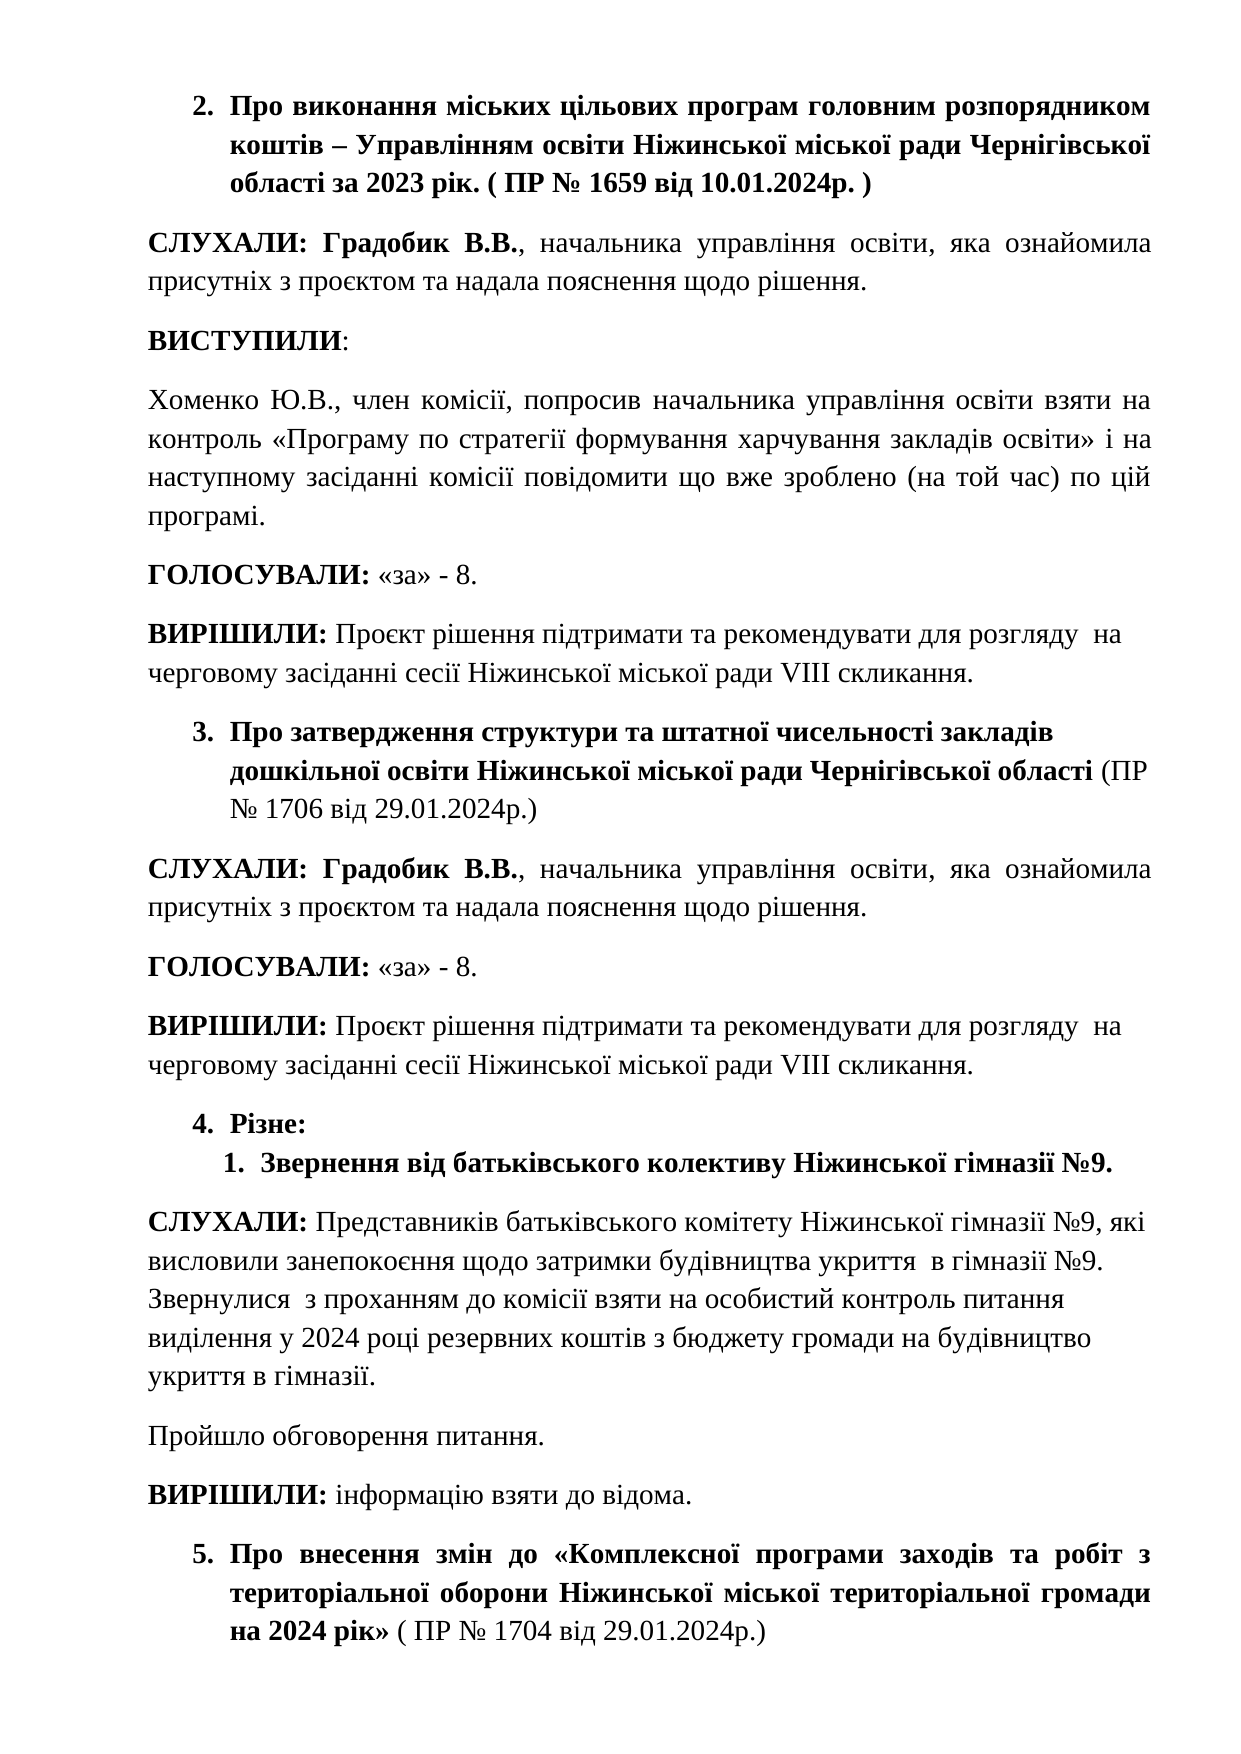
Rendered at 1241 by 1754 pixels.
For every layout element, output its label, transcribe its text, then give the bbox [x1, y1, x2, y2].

text ВИРІШИЛИ: інформацію взяти до відома. [148, 1477, 1152, 1511]
text ВИРІШИЛИ: Проєкт рішення підтримати та рекомендувати для розгляду на черговому засіданні сесії Ніжинської міської ради VIII скликання. [148, 1008, 1152, 1080]
text ГОЛОСУВАЛИ: «за» - 8. [148, 557, 1152, 591]
text ВИРІШИЛИ: Проєкт рішення підтримати та рекомендувати для розгляду на черговому засіданні сесії Ніжинської міської ради VIII скликання. [148, 617, 1152, 689]
text СЛУХАЛИ: Градобик В.В., начальника управління освіти, яка ознайомила присутніх з проєктом та надала пояснення щодо рішення. [148, 851, 1152, 923]
text СЛУХАЛИ: Представників батьківського комітету Ніжинської гімназії №9, які висловили занепокоєння щодо затримки будівництва укриття в гімназії №9. Звернулися з проханням до комісії взяти на особистий контроль питання виділення у 2024 році резервних коштів з бюджету громади на будівництво укриття в гімназії. [148, 1204, 1152, 1392]
list Звернення від батьківського колективу Ніжинської гімназії №9. [223, 1145, 1152, 1178]
text ВИСТУПИЛИ: [148, 323, 1152, 356]
list Про внесення змін до «Комплексної програми заходів та робіт з територіальної оборони Ніжинської міської територіальної громади на 2024 рік» ( ПР № 1704 від 29.01.2024р.) [192, 1536, 1152, 1647]
text Хоменко Ю.В., член комісії, попросив начальника управління освіти взяти на контроль «Програму по стратегії формування харчування закладів освіти» і на наступному засіданні комісії повідомити що вже зроблено (на той час) по цій програмі. [148, 382, 1152, 531]
list Про виконання міських цільових програм головним розпорядником коштів – Управлінням освіти Ніжинської міської ради Чернігівської області за 2023 рік. ( ПР № 1659 від 10.01.2024р. ) [192, 88, 1152, 199]
text СЛУХАЛИ: Градобик В.В., начальника управління освіти, яка ознайомила присутніх з проєктом та надала пояснення щодо рішення. [148, 225, 1152, 297]
list Різне: [192, 1106, 1152, 1140]
text ГОЛОСУВАЛИ: «за» - 8. [148, 949, 1152, 982]
text Пройшло обговорення питання. [148, 1418, 1152, 1451]
list Про затвердження структури та штатної чисельності закладів дошкільної освіти Ніжинської міської ради Чернігівської області (ПР № 1706 від 29.01.2024р.) [192, 714, 1152, 825]
